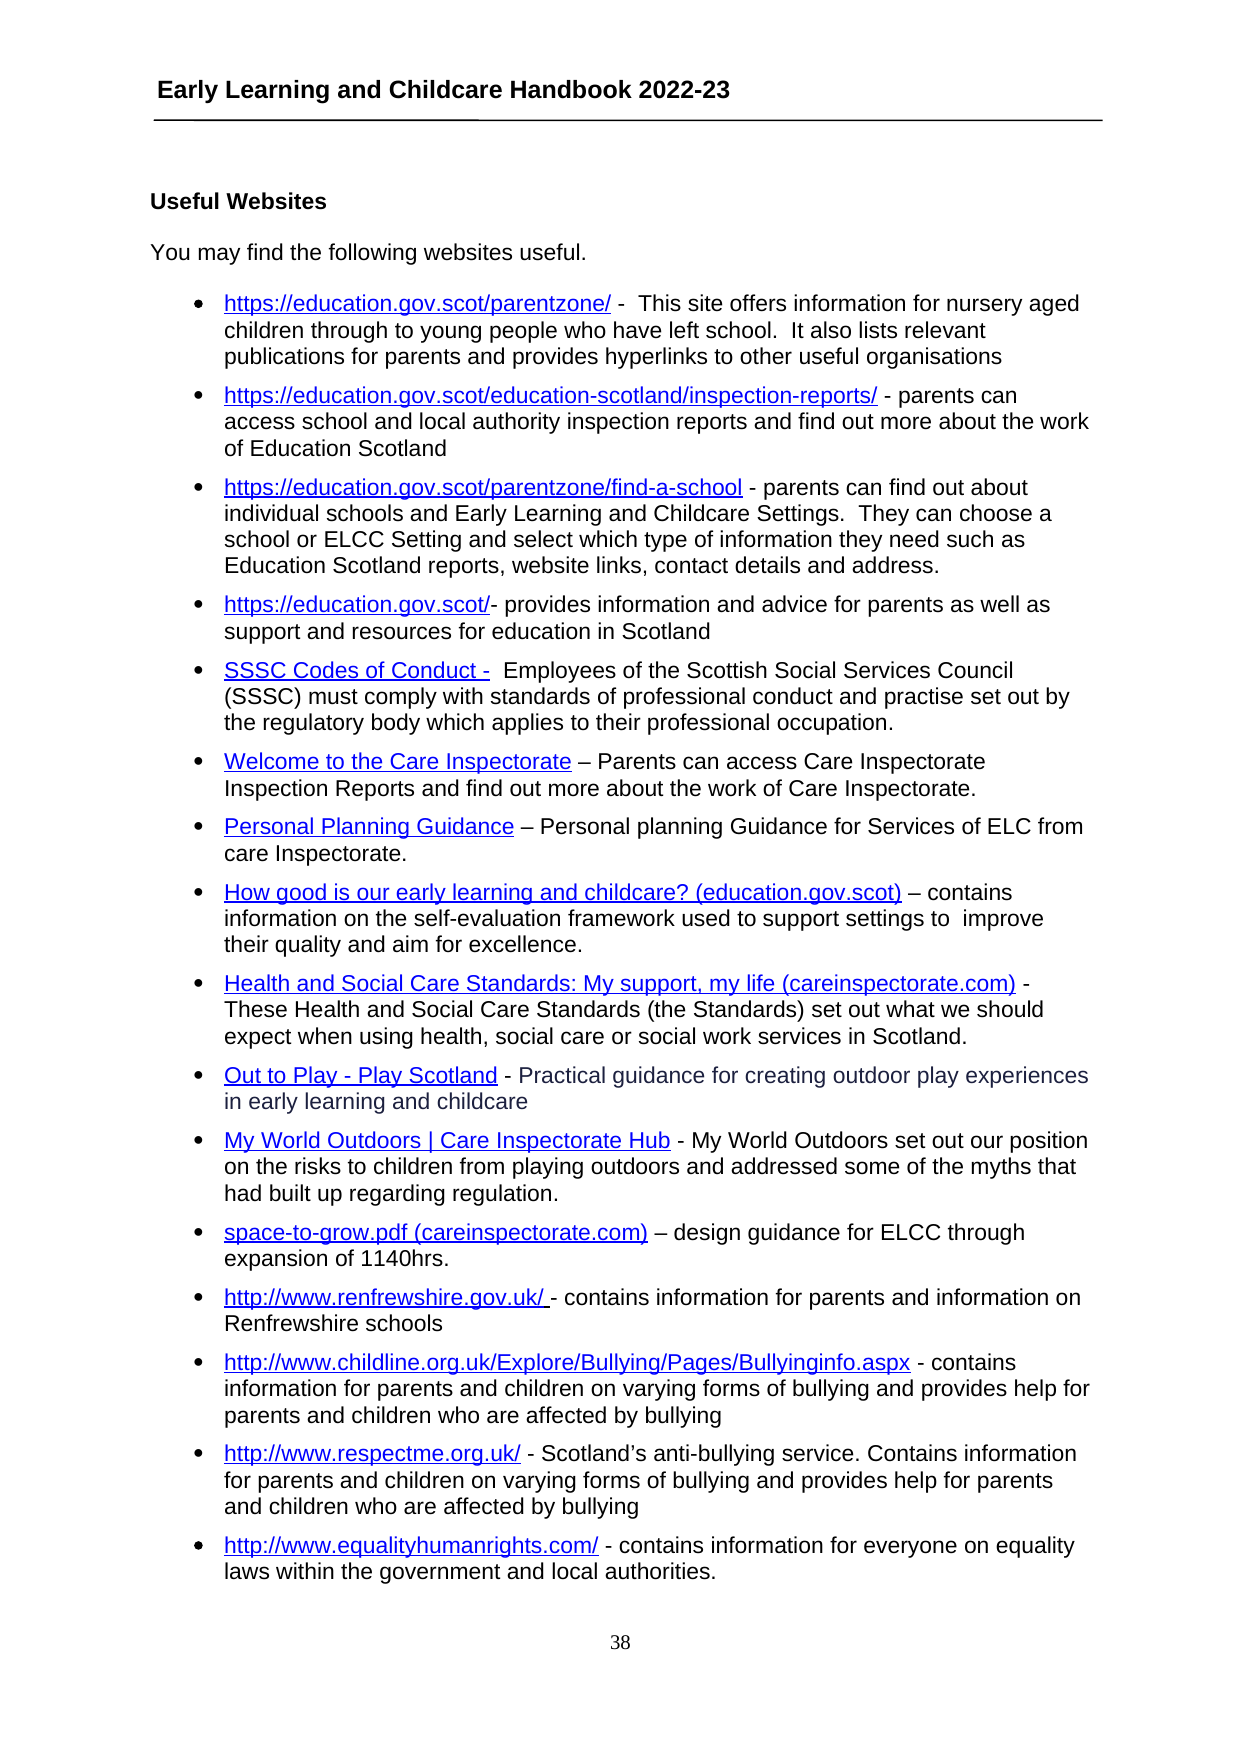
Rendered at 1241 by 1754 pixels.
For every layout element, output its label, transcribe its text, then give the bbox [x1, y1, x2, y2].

list https://education.gov.scot/parentzone/find-a-school - parents can find out about individual schools and Early Learning and Childcare Settings. They can choose a school or ELCC Setting and select which type of information they need such as Education Scotland reports, website links, contact details and address. [194, 473, 1090, 579]
list Out to Play - Play Scotland - Practical guidance for creating outdoor play experiences in early learning and childcare [528, 1062, 1090, 1114]
list https://education.gov.scot/- provides information and advice for parents as well as support and resources for education in Scotland [194, 591, 1090, 644]
list https://education.gov.scot/parentzone/ - This site offers information for nursery aged children through to young people who have left school. It also lists relevant publications for parents and provides hyperlinks to other useful organisations [194, 290, 1090, 369]
list Out to Play - Play Scotland - Practical guidance for creating outdoor play experiences in early learning and childcare [194, 1062, 518, 1114]
list Health and Social Care Standards: My support, my life (careinspectorate.com) - These Health and Social Care Standards (the Standards) set out what we should expect when using health, social care or social work services in Scotland. [194, 970, 1090, 1049]
list space-to-grow.pdf (careinspectorate.com) – design guidance for ELCC through expansion of 1140hrs. [194, 1218, 1090, 1271]
list http://www.equalityhumanrights.com/ - contains information for everyone on equality laws within the government and local authorities. [194, 1532, 1090, 1585]
list My World Outdoors | Care Inspectorate Hub - My World Outdoors set out our position on the risks to children from playing outdoors and addressed some of the myths that had built up regarding regulation. [194, 1127, 1090, 1206]
list http://www.renfrewshire.gov.uk/ - contains information for parents and information on Renfrewshire schools [194, 1284, 1090, 1336]
list Personal Planning Guidance – Personal planning Guidance for Services of ELC from care Inspectorate. [194, 813, 1090, 866]
list http://www.childline.org.uk/Explore/Bullying/Pages/Bullyinginfo.aspx - contains information for parents and children on varying forms of bullying and provides help for parents and children who are affected by bullying [194, 1349, 1090, 1428]
list http://www.respectme.org.uk/ - Scotland’s anti-bullying service. Contains information for parents and children on varying forms of bullying and provides help for parents and children who are affected by bullying [194, 1440, 1090, 1519]
list Welcome to the Care Inspectorate – Parents can access Care Inspectorate Inspection Reports and find out more about the work of Care Inspectorate. [194, 748, 1090, 801]
text You may find the following websites useful. [150, 239, 1090, 265]
subtitle Useful Websites [150, 188, 1090, 214]
list How good is our early learning and childcare? (education.gov.scot) – contains information on the self-evaluation framework used to support settings to improve their quality and aim for excellence. [194, 878, 1090, 958]
list SSSC Codes of Conduct - Employees of the Scottish Social Services Council (SSSC) must comply with standards of professional conduct and practise set out by the regulatory body which applies to their professional occupation. [894, 657, 1090, 736]
list SSSC Codes of Conduct - Employees of the Scottish Social Services Council (SSSC) must comply with standards of professional conduct and practise set out by the regulatory body which applies to their professional occupation. [194, 657, 503, 736]
list https://education.gov.scot/education-scotland/inspection-reports/ - parents can access school and local authority inspection reports and find out more about the work of Education Scotland [194, 382, 1090, 461]
